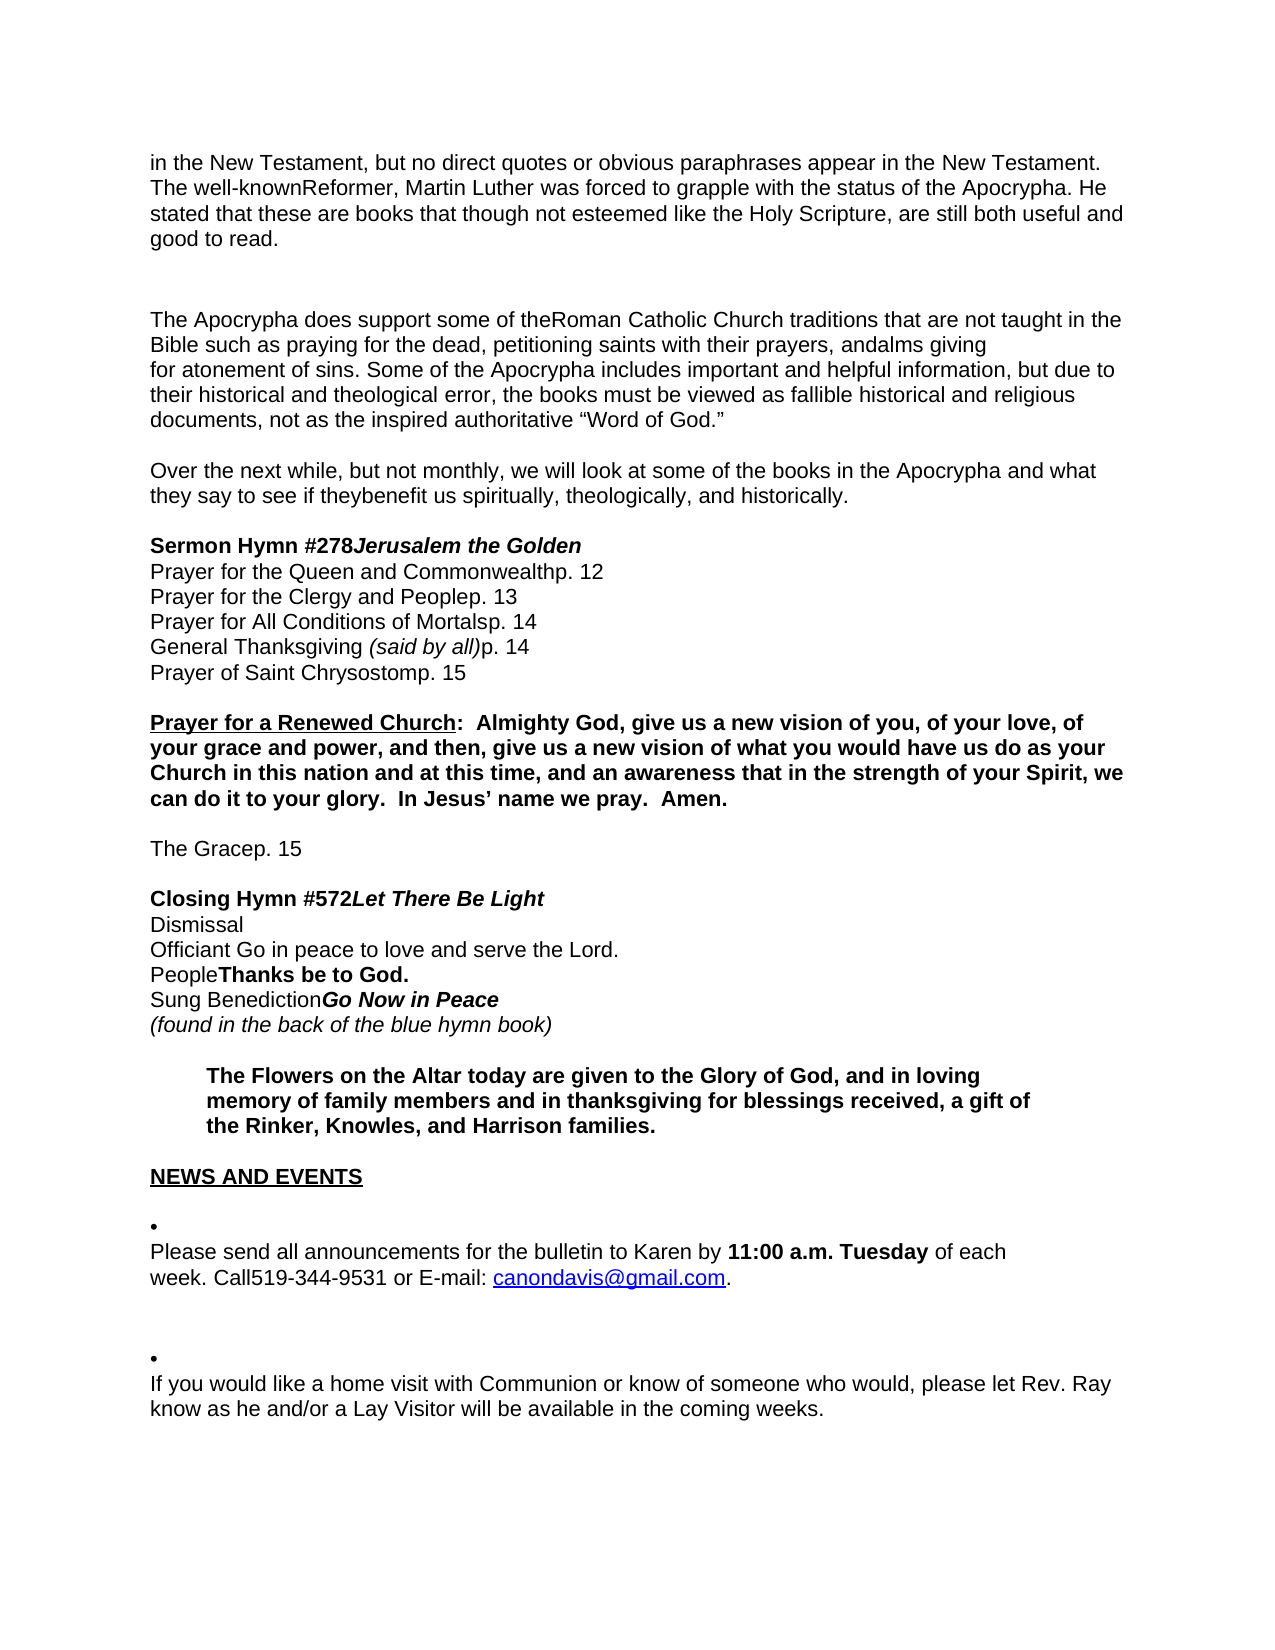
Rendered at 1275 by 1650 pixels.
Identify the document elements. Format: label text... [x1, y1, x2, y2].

text NEWS AND EVENTS [150, 1164, 1125, 1189]
text • [150, 1345, 1125, 1371]
text Officiant ​​Go in peace to love and serve the Lord. [150, 937, 1125, 962]
text If you would like a home visit with Communion or know of someone who would, please let Rev. Ray know as he and/or a Lay Visitor will be available in the coming weeks. [150, 1371, 1125, 1421]
text Sung Benediction​Go Now in Peace [150, 987, 1125, 1012]
text Please send all announcements for the bulletin to Karen by 11:00 a.m. Tuesday of each week. Call519-344-9531 or E-mail: canondavis@gmail.com. [150, 1239, 1125, 1290]
text • [150, 1214, 1125, 1239]
text Prayer for the Clergy and People​p. 13 [150, 584, 1125, 609]
text The Flowers on the Altar today are given to the Glory of God, and in loving memory of family members and in thanksgiving for blessings received, a gift of the Rinker, Knowles, and Harrison families. [206, 1063, 1069, 1138]
text Prayer of Saint Chrysostom​p. 15 [150, 659, 1125, 685]
text Prayer for All Conditions of Mortals​p. 14 [150, 609, 1125, 634]
text People​​​Thanks be to God. [150, 962, 1125, 987]
text General Thanksgiving (said by all)​p. 14 [150, 634, 1125, 659]
text ​Over the next while, but not monthly, we will look at some of the books in the Apocrypha and what they say to see if theybenefit us spiritually, theologically, and historically. [150, 458, 1125, 508]
text Prayer for the Queen and Commonwealth​p. 12 [150, 559, 1125, 584]
text The Grace​p. 15 [150, 836, 1125, 861]
text ​(found in the back of the blue hymn book) [150, 1012, 1125, 1038]
text Closing Hymn #572​Let There Be Light [150, 886, 1125, 912]
text Prayer for a Renewed Church: Almighty God, give us a new vision of you, of your love, of your grace and power, and then, give us a new vision of what you would have us do as your Church in this nation and at this time, and an awareness that in the strength of your Spirit, we can do it to your glory. In Jesus’ name we pray. Amen. [150, 710, 1125, 811]
text Dismissal [150, 912, 1125, 937]
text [150, 150, 1125, 251]
text Sermon Hymn #278​Jerusalem the Golden [150, 533, 1125, 559]
text ​The Apocrypha does support some of theRoman Catholic Church traditions that are not taught in the Bible such as praying for the dead, petitioning saints with their prayers, andalms giving for atonement of sins. Some of the Apocrypha includes important and helpful information, but due to their historical and theological error, the books must be viewed as fallible historical and religious documents, not as the inspired authoritative “Word of God.” [150, 307, 1125, 433]
